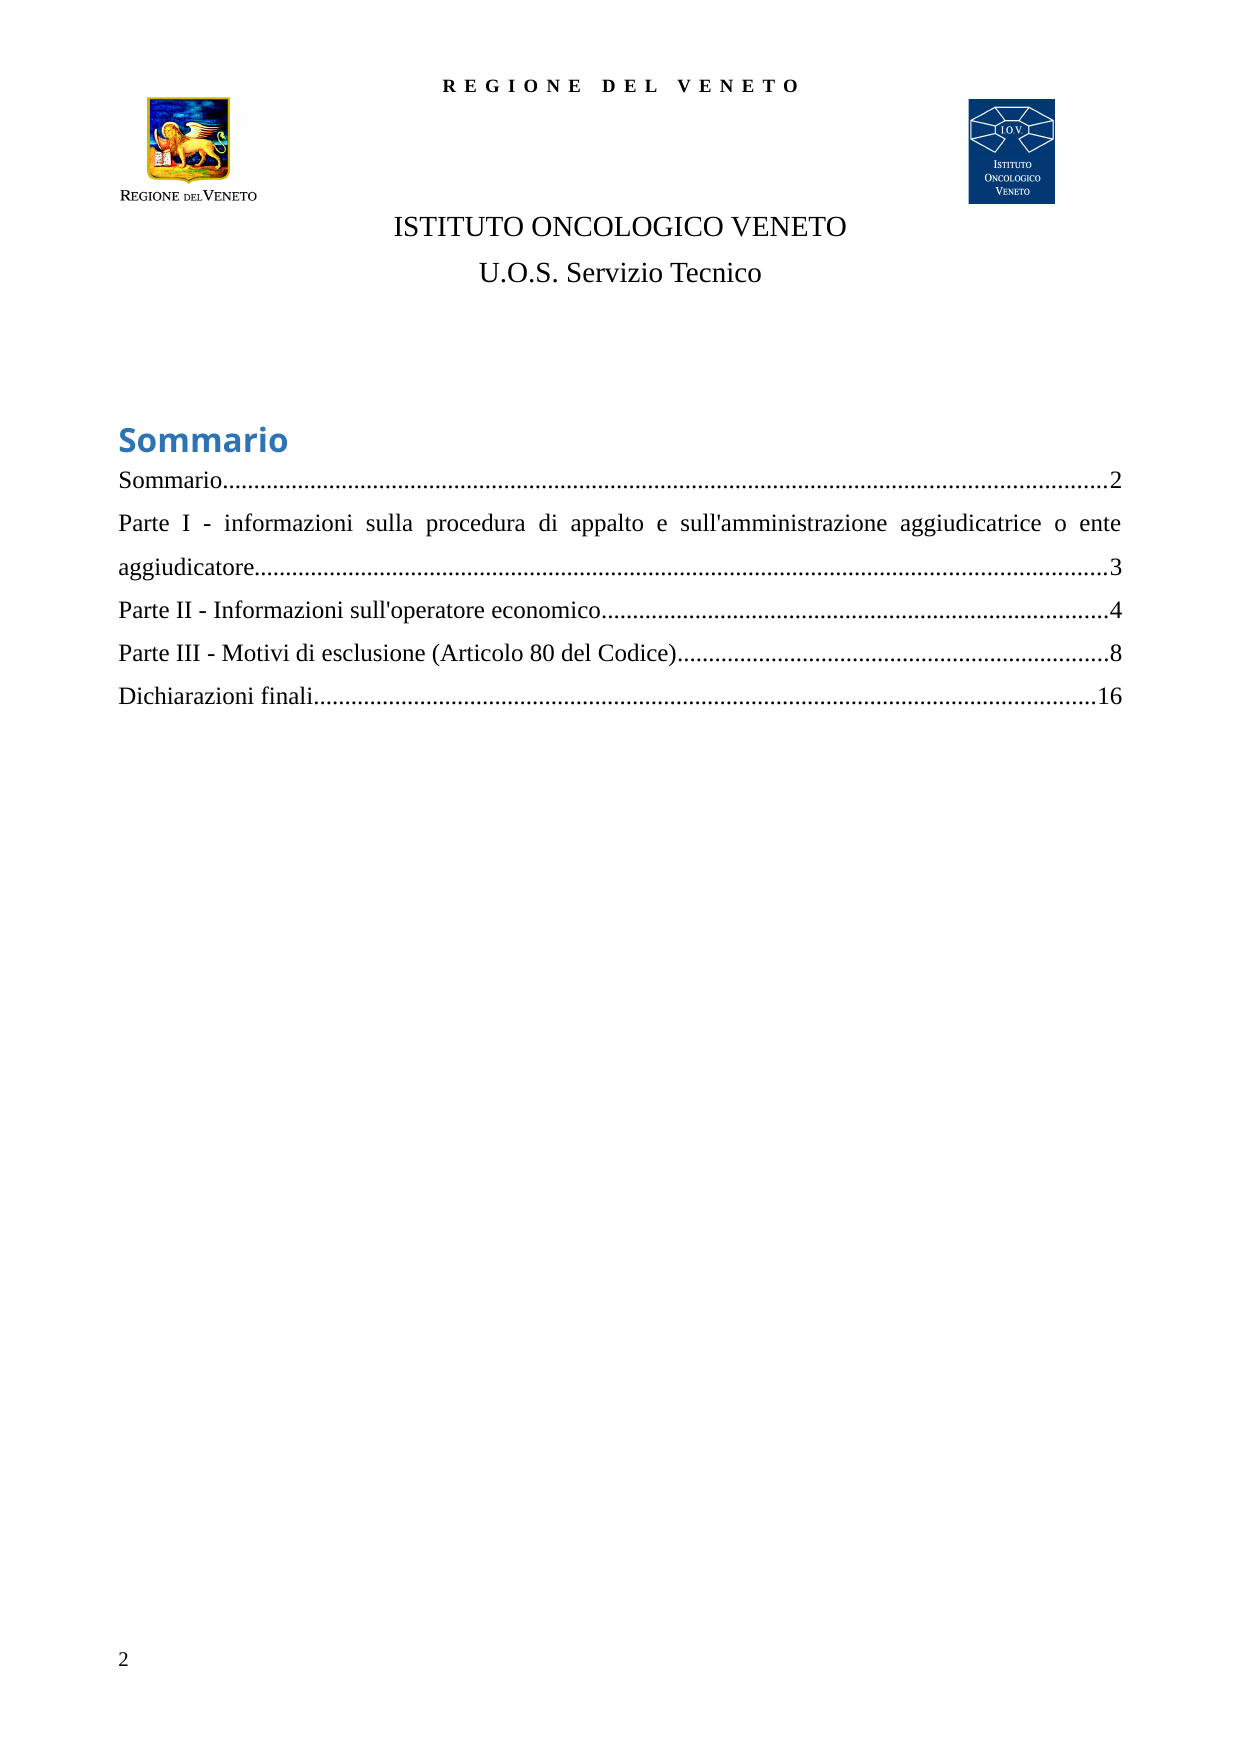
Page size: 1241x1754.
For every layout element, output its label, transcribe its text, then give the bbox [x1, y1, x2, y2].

picture [968, 99, 1055, 204]
text Dichiarazioni finali 16 [118, 681, 1122, 710]
text Sommario [118, 417, 1122, 463]
text Parte II - Informazioni sull'operatore economico 4 [118, 595, 1122, 623]
text Parte I - informazioni sulla procedura di appalto e sull'amministrazione aggiudicatrice o ente aggiudicatore 3 [118, 508, 1122, 580]
text Sommario 2 [118, 465, 1122, 494]
text Parte III - Motivi di esclusione (Articolo 80 del Codice) 8 [118, 638, 1122, 667]
picture [118, 96, 259, 202]
